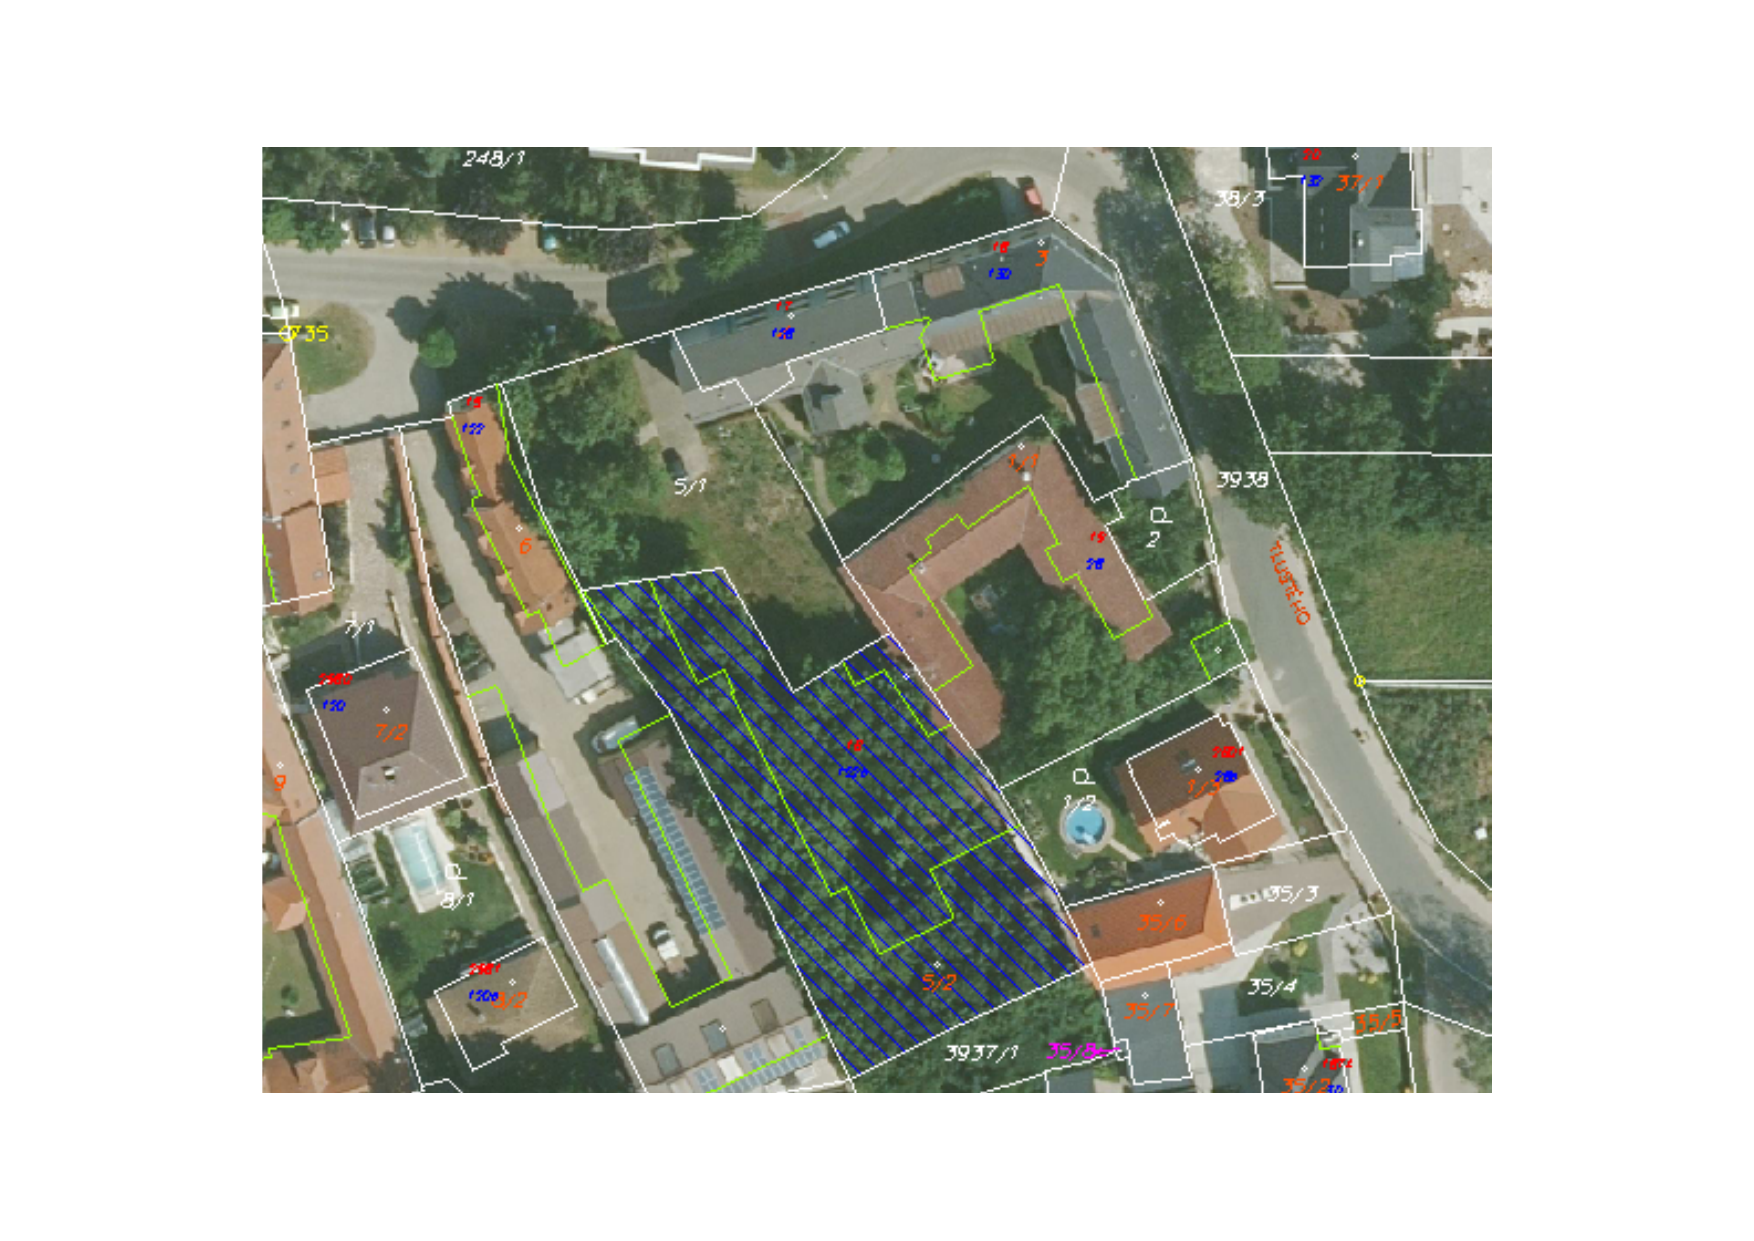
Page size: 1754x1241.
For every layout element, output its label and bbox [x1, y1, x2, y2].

picture [262, 147, 1492, 1093]
